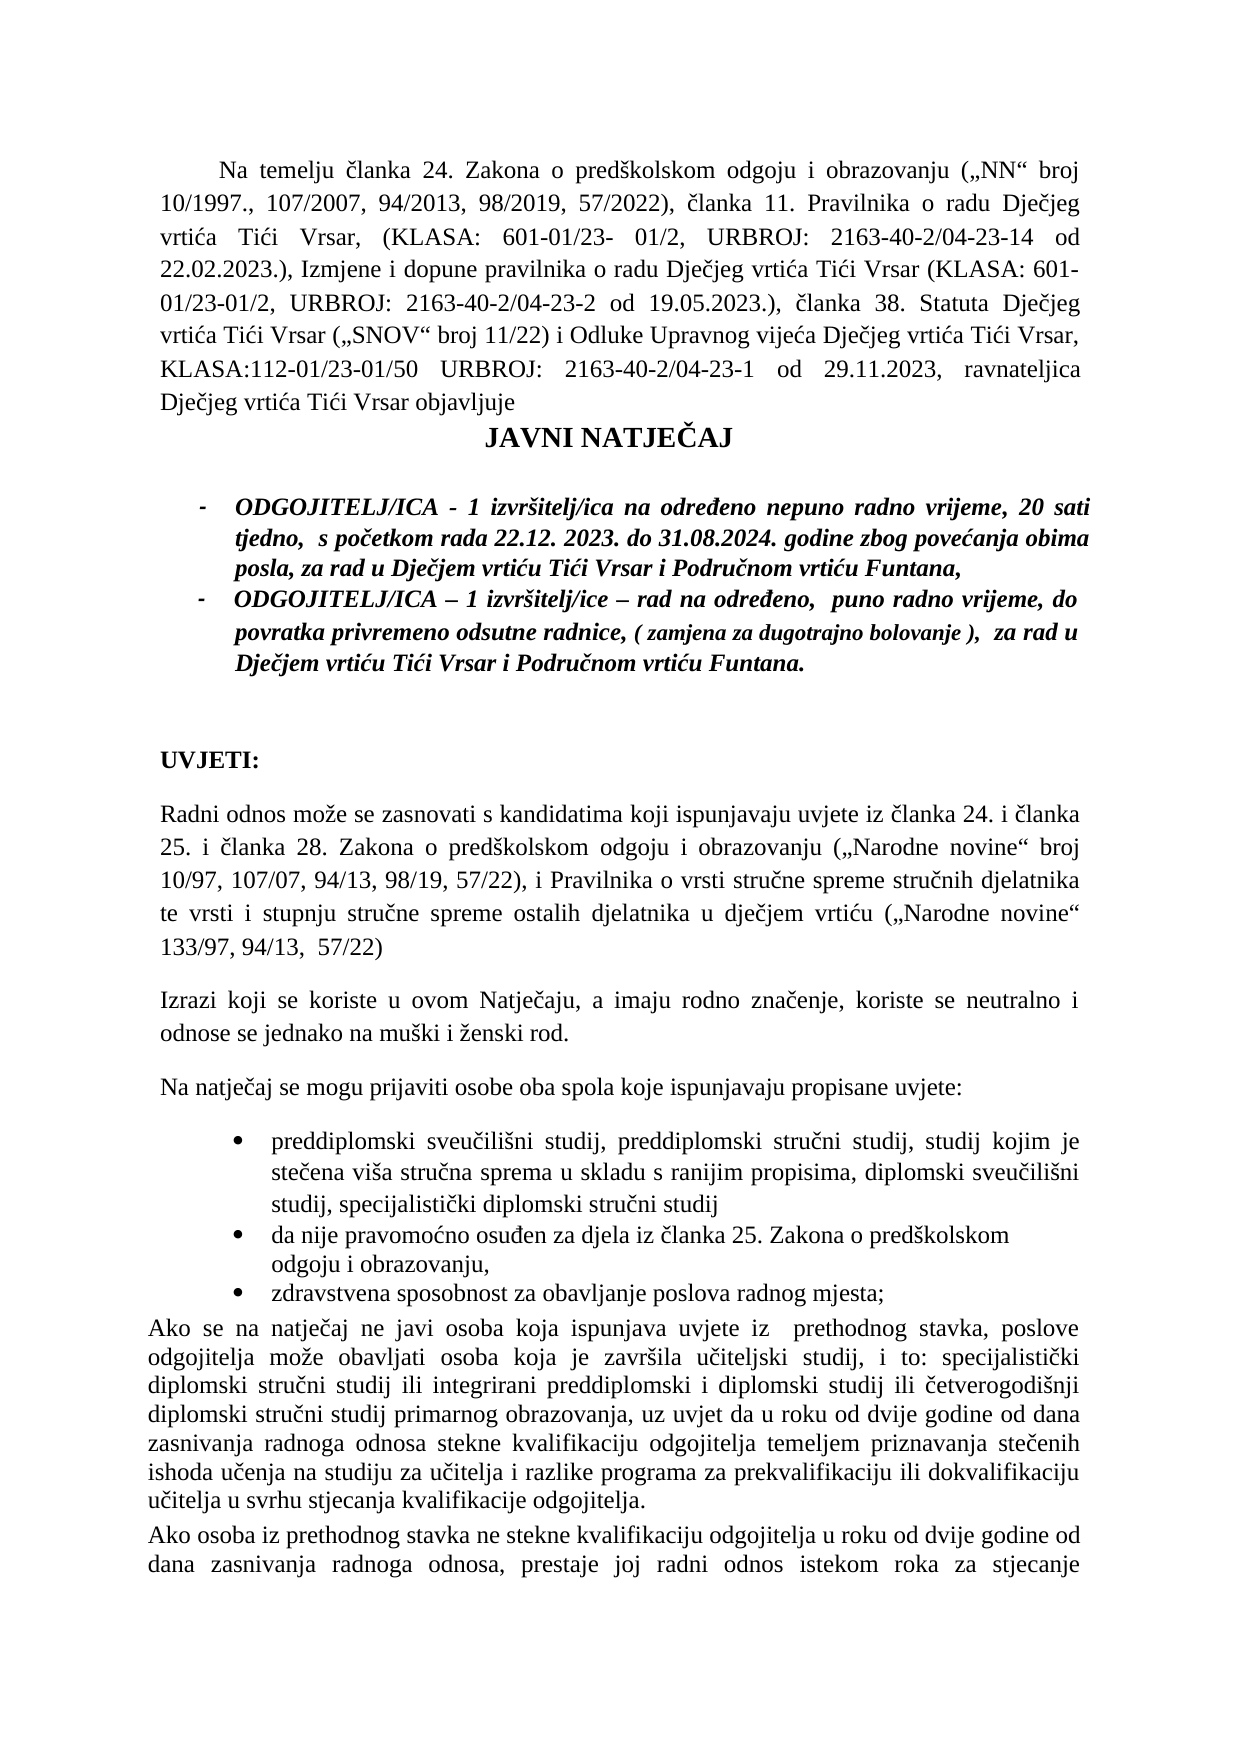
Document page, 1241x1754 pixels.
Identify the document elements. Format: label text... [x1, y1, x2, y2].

list preddiplomski sveučilišni studij, preddiplomski stručni studij, studij kojim je stečena viša stručna sprema u skladu s ranijim propisima, diplomski sveučilišni studij, specijalistički diplomski stručni studij [233, 1126, 1081, 1218]
list ODGOJITELJ/ICA – 1 izvršitelj/ice – rad na određeno, puno radno vrijeme, do povratka privremeno odsutne radnice, ( zamjena za dugotrajno bolovanje ), za rad u Dječjem vrtiću Tići Vrsar i Područnom vrtiću Funtana. [197, 583, 1081, 677]
text Izrazi koji se koriste u ovom Natječaju, a imaju rodno značenje, koriste se neutralno i odnose se jednako na muški i ženski rod. [160, 985, 1080, 1047]
text Ako se na natječaj ne javi osoba koja ispunjava uvjete iz prethodnog stavka, poslove odgojitelja može obavljati osoba koja je završila učiteljski studij, i to: specijalistički diplomski stručni studij ili integrirani preddiplomski i diplomski studij ili četverogodišnji diplomski stručni studij primarnog obrazovanja, uz uvjet da u roku od dvije godine od dana zasnivanja radnoga odnosa stekne kvalifikaciju odgojitelja temeljem priznavanja stečenih ishoda učenja na studiju za učitelja i razlike programa za prekvalifikaciju ili dokvalifikaciju učitelja u svrhu stjecanja kvalifikacije odgojitelja. [148, 1313, 1081, 1514]
text UVJETI: [160, 746, 1093, 774]
list da nije pravomoćno osuđen za djela iz članka 25. Zakona o predškolskom odgoju i obrazovanju, [233, 1221, 1081, 1278]
text Radni odnos može se zasnovati s kandidatima koji ispunjavaju uvjete iz članka 24. i članka 25. i članka 28. Zakona o predškolskom odgoju i obrazovanju („Narodne novine“ broj 10/97, 107/07, 94/13, 98/19, 57/22), i Pravilnika o vrsti stručne spreme stručnih djelatnika te vrsti i stupnju stručne spreme ostalih djelatnika u dječjem vrtiću („Narodne novine“ 133/97, 94/13, 57/22) [160, 799, 1081, 960]
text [148, 1521, 1081, 1578]
list ODGOJITELJ/ICA - 1 izvršitelj/ica na određeno nepuno radno vrijeme, 20 sati tjedno, s početkom rada 22.12. 2023. do 31.08.2024. godine zbog povećanja obima posla, za rad u Dječjem vrtiću Tići Vrsar i Područnom vrtiću Funtana, [198, 491, 1093, 582]
list zdravstvena sposobnost za obavljanje poslova radnog mjesta; [233, 1278, 1081, 1307]
text JAVNI NATJEČAJ [148, 420, 734, 453]
text Na temelju članka 24. Zakona o predškolskom odgoju i obrazovanju („NN“ broj 10/1997., 107/2007, 94/2013, 98/2019, 57/2022), članka 11. Pravilnika o radu Dječjeg vrtića Tići Vrsar, (KLASA: 601-01/23- 01/2, URBROJ: 2163-40-2/04-23-14 od 22.02.2023.), Izmjene i dopune pravilnika o radu Dječjeg vrtića Tići Vrsar (KLASA: 601-01/23-01/2, URBROJ: 2163-40-2/04-23-2 od 19.05.2023.), članka 38. Statuta Dječjeg vrtića Tići Vrsar („SNOV“ broj 11/22) i Odluke Upravnog vijeća Dječjeg vrtića Tići Vrsar, KLASA:112-01/23-01/50 URBROJ: 2163-40-2/04-23-1 od 29.11.2023, ravnateljica Dječjeg vrtića Tići Vrsar objavljuje [160, 156, 1081, 415]
text Na natječaj se mogu prijaviti osobe oba spola koje ispunjavaju propisane uvjete: [160, 1072, 1093, 1100]
